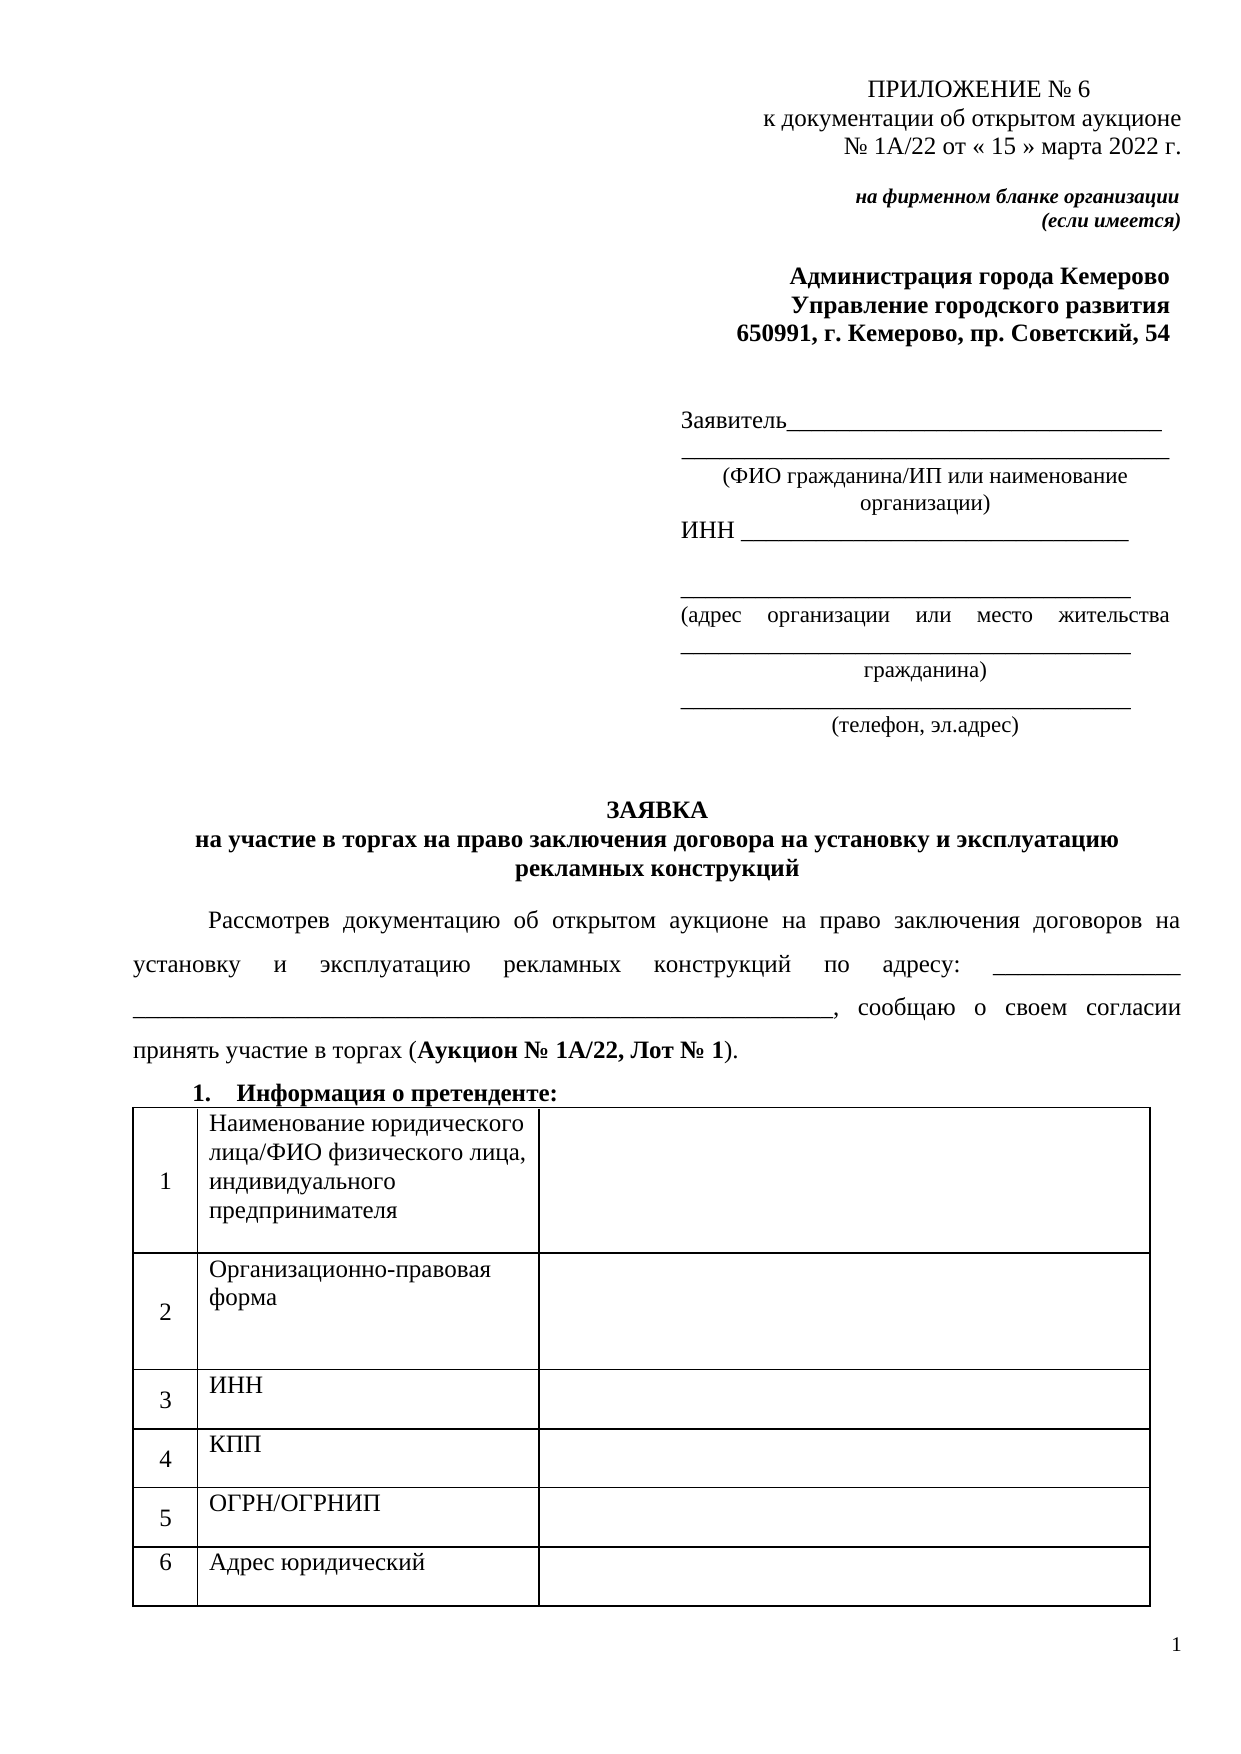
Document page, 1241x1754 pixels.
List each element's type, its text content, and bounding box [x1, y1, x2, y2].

text 1. Информация о претенденте: [133, 1078, 1181, 1107]
table_cell ИНН [198, 1370, 538, 1428]
table_header Администрация города Кемерово Управление городского развития 650991, г. Кемерово, пр. Советский, 54 [669, 261, 1181, 376]
table_cell 2 [134, 1254, 197, 1369]
table_cell [540, 1370, 1149, 1428]
table_header 1 [134, 1108, 197, 1252]
text (если имеется) [133, 208, 1181, 232]
table_cell Организационно-правовая форма [198, 1254, 538, 1369]
text ЗАЯВКА [133, 795, 1181, 824]
table_header Наименование юридического лица/ФИО физического лица, индивидуального предпринимателя [198, 1108, 539, 1252]
table_cell ОГРН/ОГРНИП [198, 1488, 538, 1546]
table_cell КПП [198, 1430, 538, 1487]
table_cell 4 [134, 1430, 197, 1487]
table_cell Адрес юридический [198, 1548, 538, 1605]
table_cell [540, 1254, 1149, 1369]
text на фирменном бланке организации [133, 184, 1181, 208]
table_cell 5 [134, 1488, 197, 1546]
table_cell 3 [134, 1370, 197, 1428]
text Рассмотрев документацию об открытом аукционе на право заключения договоров на установку и эксплуатацию рекламных конструкций по адресу: _______________ ________________________________________________________, сообщаю о своем согласии принять участие в торгах (Аукцион № 1А/22, Лот № 1). [133, 906, 1181, 1064]
text на участие в торгах на право заключения договора на установку и эксплуатацию рекламных конструкций [133, 824, 1181, 882]
text к документации об открытом аукционе [133, 103, 1181, 131]
text № 1А/22 от « 15 » марта 2022 г. [133, 131, 1181, 160]
table_cell [540, 1430, 1149, 1487]
table_cell 6 [134, 1548, 197, 1605]
table_cell Заявитель______________________________ _______________________________________ (ФИО гражданина/ИП или наименование организации) ИНН _______________________________ ____________________________________ (адрес организации или место жительства ____________________________________ гражданина) ____________________________________ (телефон, эл.адрес) [669, 376, 1181, 767]
table_cell [540, 1488, 1149, 1546]
table_header [540, 1108, 1149, 1252]
list ПРИЛОЖЕНИЕ № 6 [170, 74, 1181, 103]
table_cell [540, 1548, 1149, 1605]
